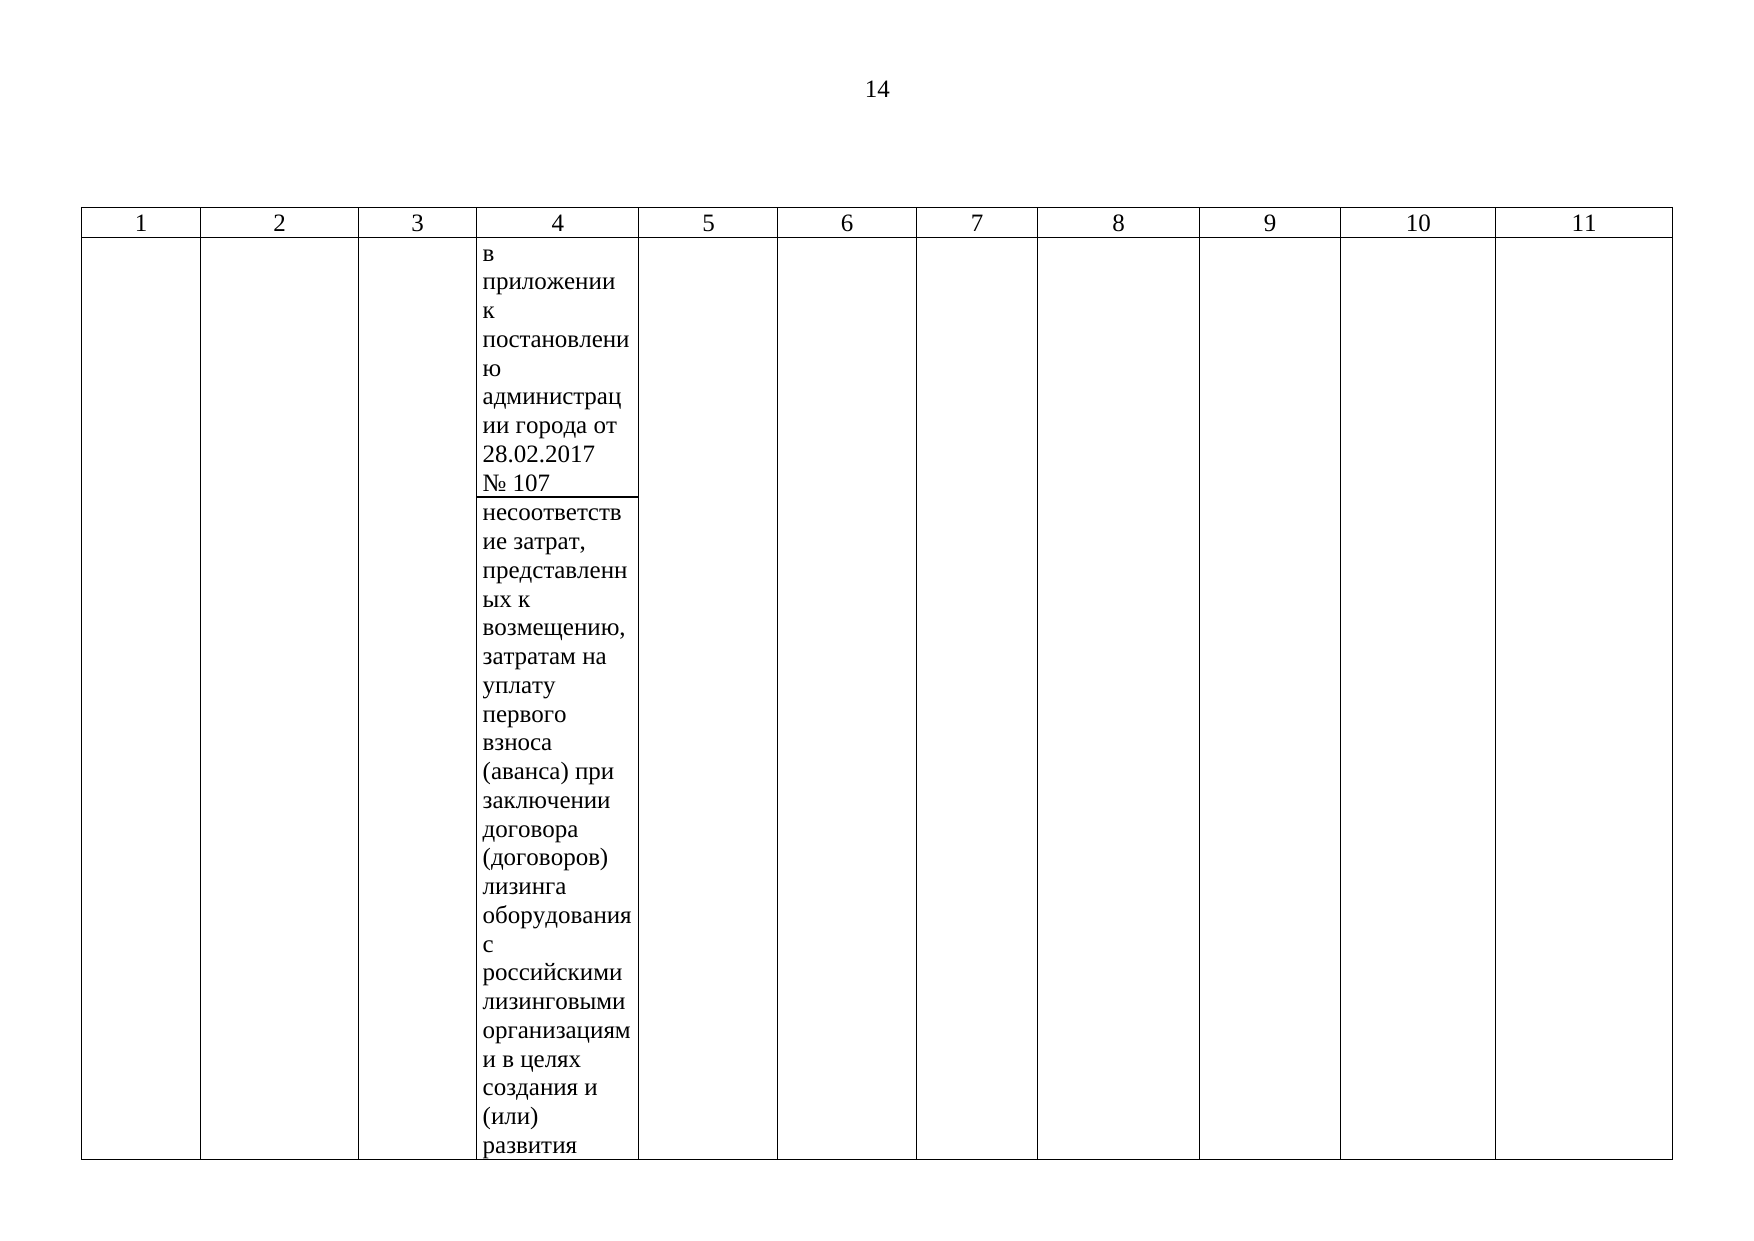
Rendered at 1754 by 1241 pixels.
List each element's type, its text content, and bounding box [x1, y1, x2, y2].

table_header 4 [477, 208, 638, 237]
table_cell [477, 238, 638, 496]
table_header 3 [359, 208, 476, 237]
table_header 6 [778, 208, 916, 237]
table_header 1 [82, 208, 200, 237]
table_header 7 [917, 208, 1037, 237]
table_header 2 [201, 208, 358, 237]
table_header 5 [639, 208, 777, 237]
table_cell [477, 498, 638, 1159]
table_header 11 [1496, 208, 1672, 237]
table_header 9 [1200, 208, 1340, 237]
table_header 8 [1038, 208, 1199, 237]
table_header 10 [1341, 208, 1495, 237]
